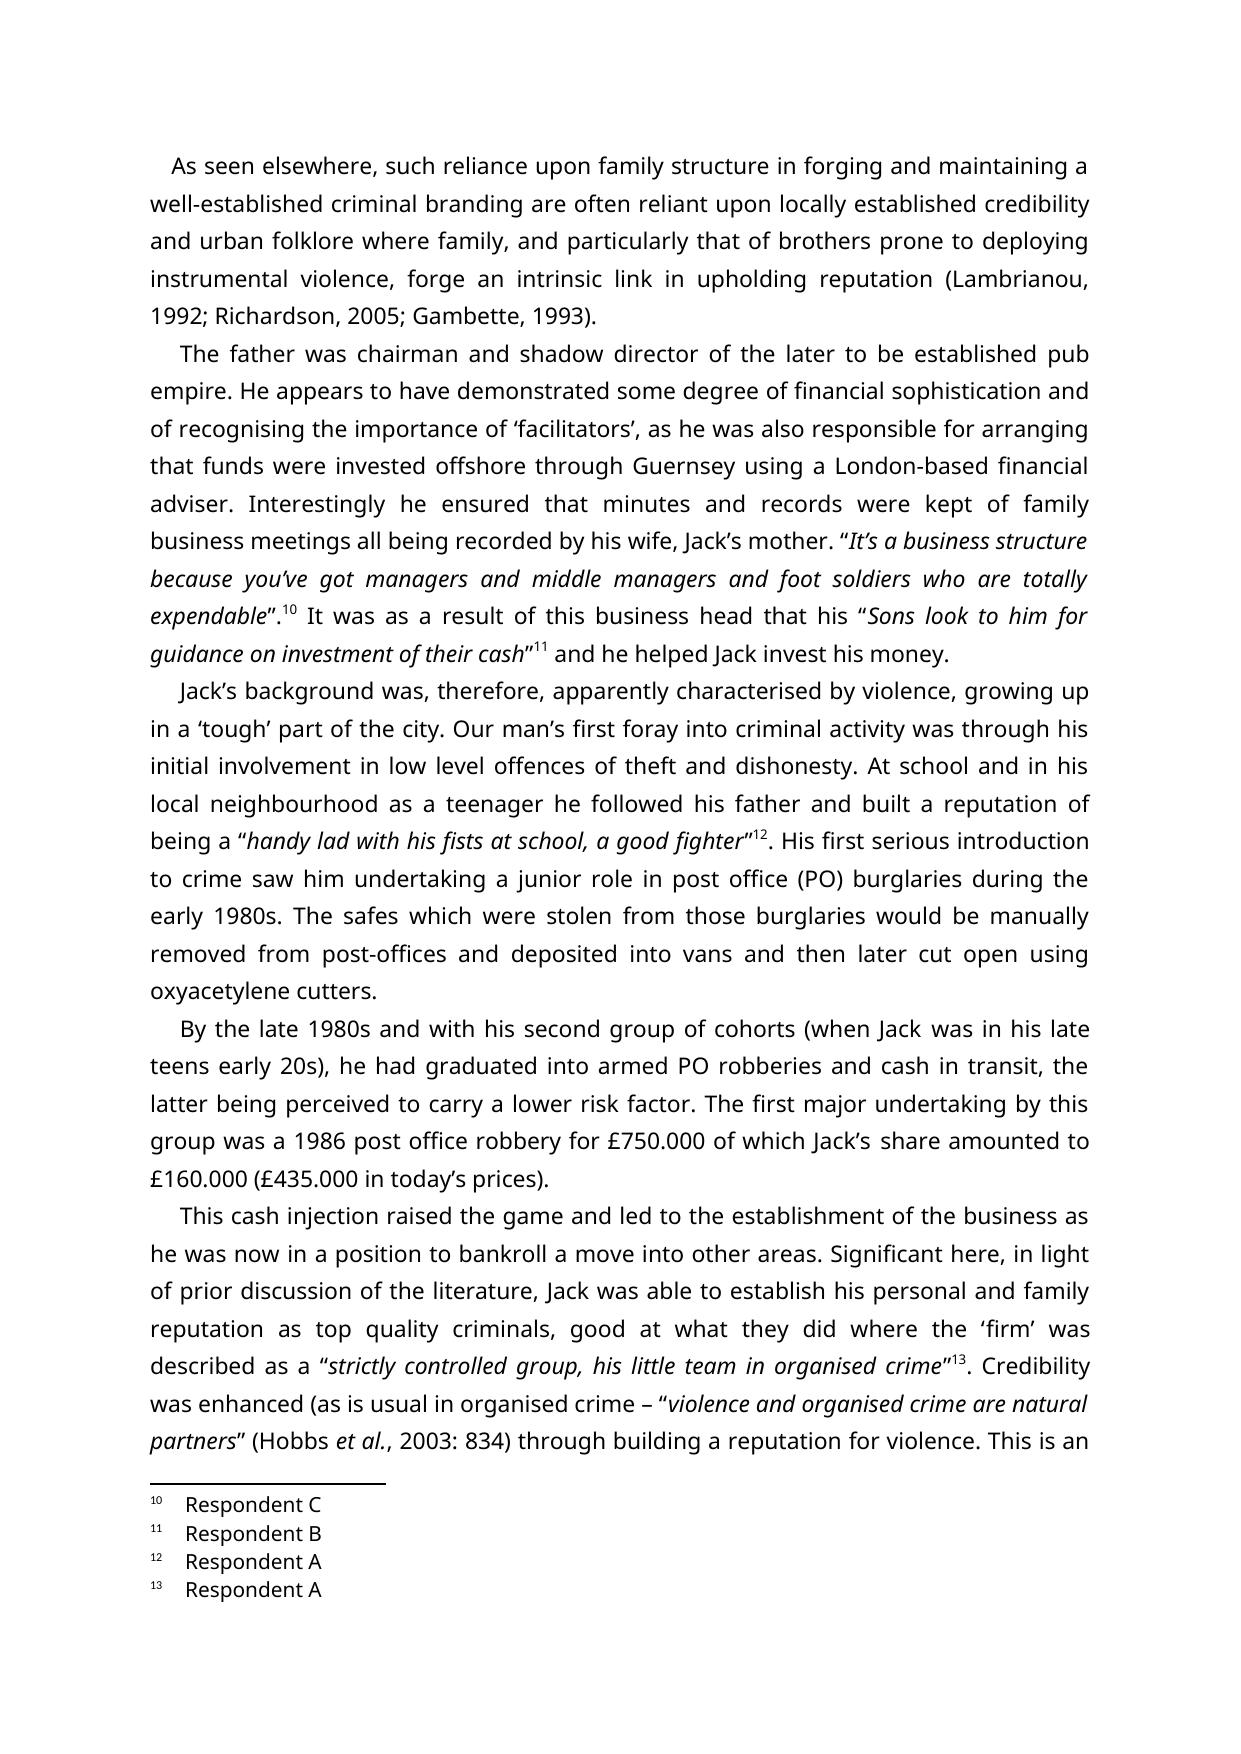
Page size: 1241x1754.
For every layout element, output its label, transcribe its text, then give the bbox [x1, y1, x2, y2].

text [150, 1200, 1090, 1456]
text The father was chairman and shadow director of the later to be established pub empire. He appears to have demonstrated some degree of financial sophistication and of recognising the importance of ‘facilitators’, as he was also responsible for arranging that funds were invested offshore through Guernsey using a London-based financial adviser. Interestingly he ensured that minutes and records were kept of family business meetings all being recorded by his wife, Jack’s mother. “It’s a business structure because you’ve got managers and middle managers and foot soldiers who are totally expendable”. It was as a result of this business head that his “Sons look to him for guidance on investment of their cash” and he helped Jack invest his money. [150, 337, 1090, 669]
text As seen elsewhere, such reliance upon family structure in forging and maintaining a well-established criminal branding are often reliant upon locally established credibility and urban folklore where family, and particularly that of brothers prone to deploying instrumental violence, forge an intrinsic link in upholding reputation (Lambrianou, 1992; Richardson, 2005; Gambette, 1993). [150, 150, 1090, 331]
text By the late 1980s and with his second group of cohorts (when Jack was in his late teens early 20s), he had graduated into armed PO robberies and cash in transit, the latter being perceived to carry a lower risk factor. The first major undertaking by this group was a 1986 post office robbery for £750.000 of which Jack’s share amounted to £160.000 (£435.000 in today’s prices). [150, 1012, 1090, 1194]
text Jack’s background was, therefore, apparently characterised by violence, growing up in a ‘tough’ part of the city. Our man’s first foray into criminal activity was through his initial involvement in low level offences of theft and dishonesty. At school and in his local neighbourhood as a teenager he followed his father and built a reputation of being a “handy lad with his fists at school, a good fighter”. His first serious introduction to crime saw him undertaking a junior role in post office (PO) burglaries during the early 1980s. The safes which were stolen from those burglaries would be manually removed from post-offices and deposited into vans and then later cut open using oxyacetylene cutters. [150, 675, 1090, 1006]
